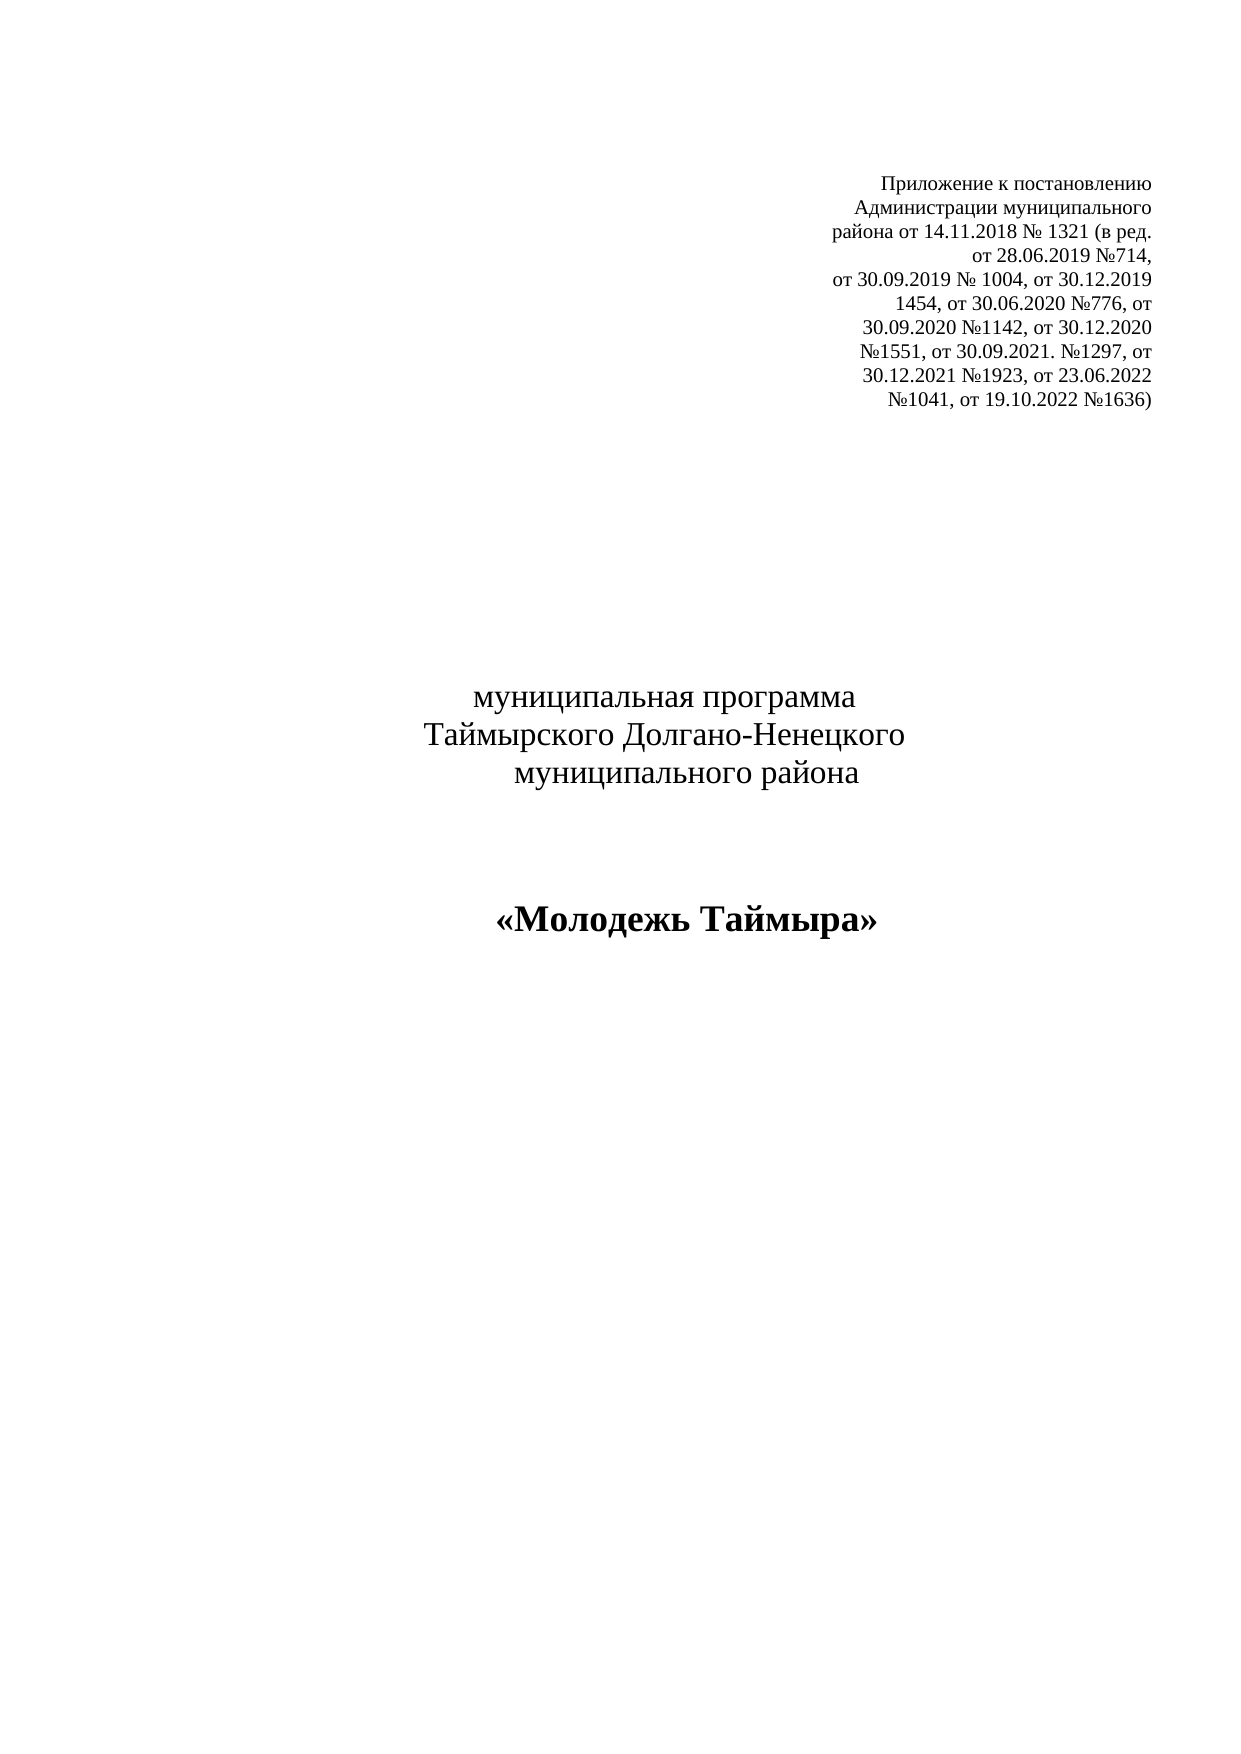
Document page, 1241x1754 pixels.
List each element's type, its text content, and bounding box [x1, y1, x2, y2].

text Таймырского Долгано-Ненецкого [177, 714, 1152, 752]
text муниципальная программа [177, 676, 1152, 714]
text от 30.09.2019 № 1004, от 30.12.2019 1454, от 30.06.2020 №776, от 30.09.2020 №1142, от 30.12.2020 №1551, от 30.09.2021. №1297, от 30.12.2021 №1923, от 23.06.2022 №1041, от 19.10.2022 №1636) [827, 267, 1152, 411]
text Администрации муниципального района от 14.11.2018 № 1321 (в ред. от 28.06.2019 №714, [827, 194, 1152, 267]
text муниципального района [177, 752, 1196, 791]
text Приложение к постановлению [827, 171, 1152, 194]
text «Молодежь Таймыра» [177, 896, 1196, 939]
